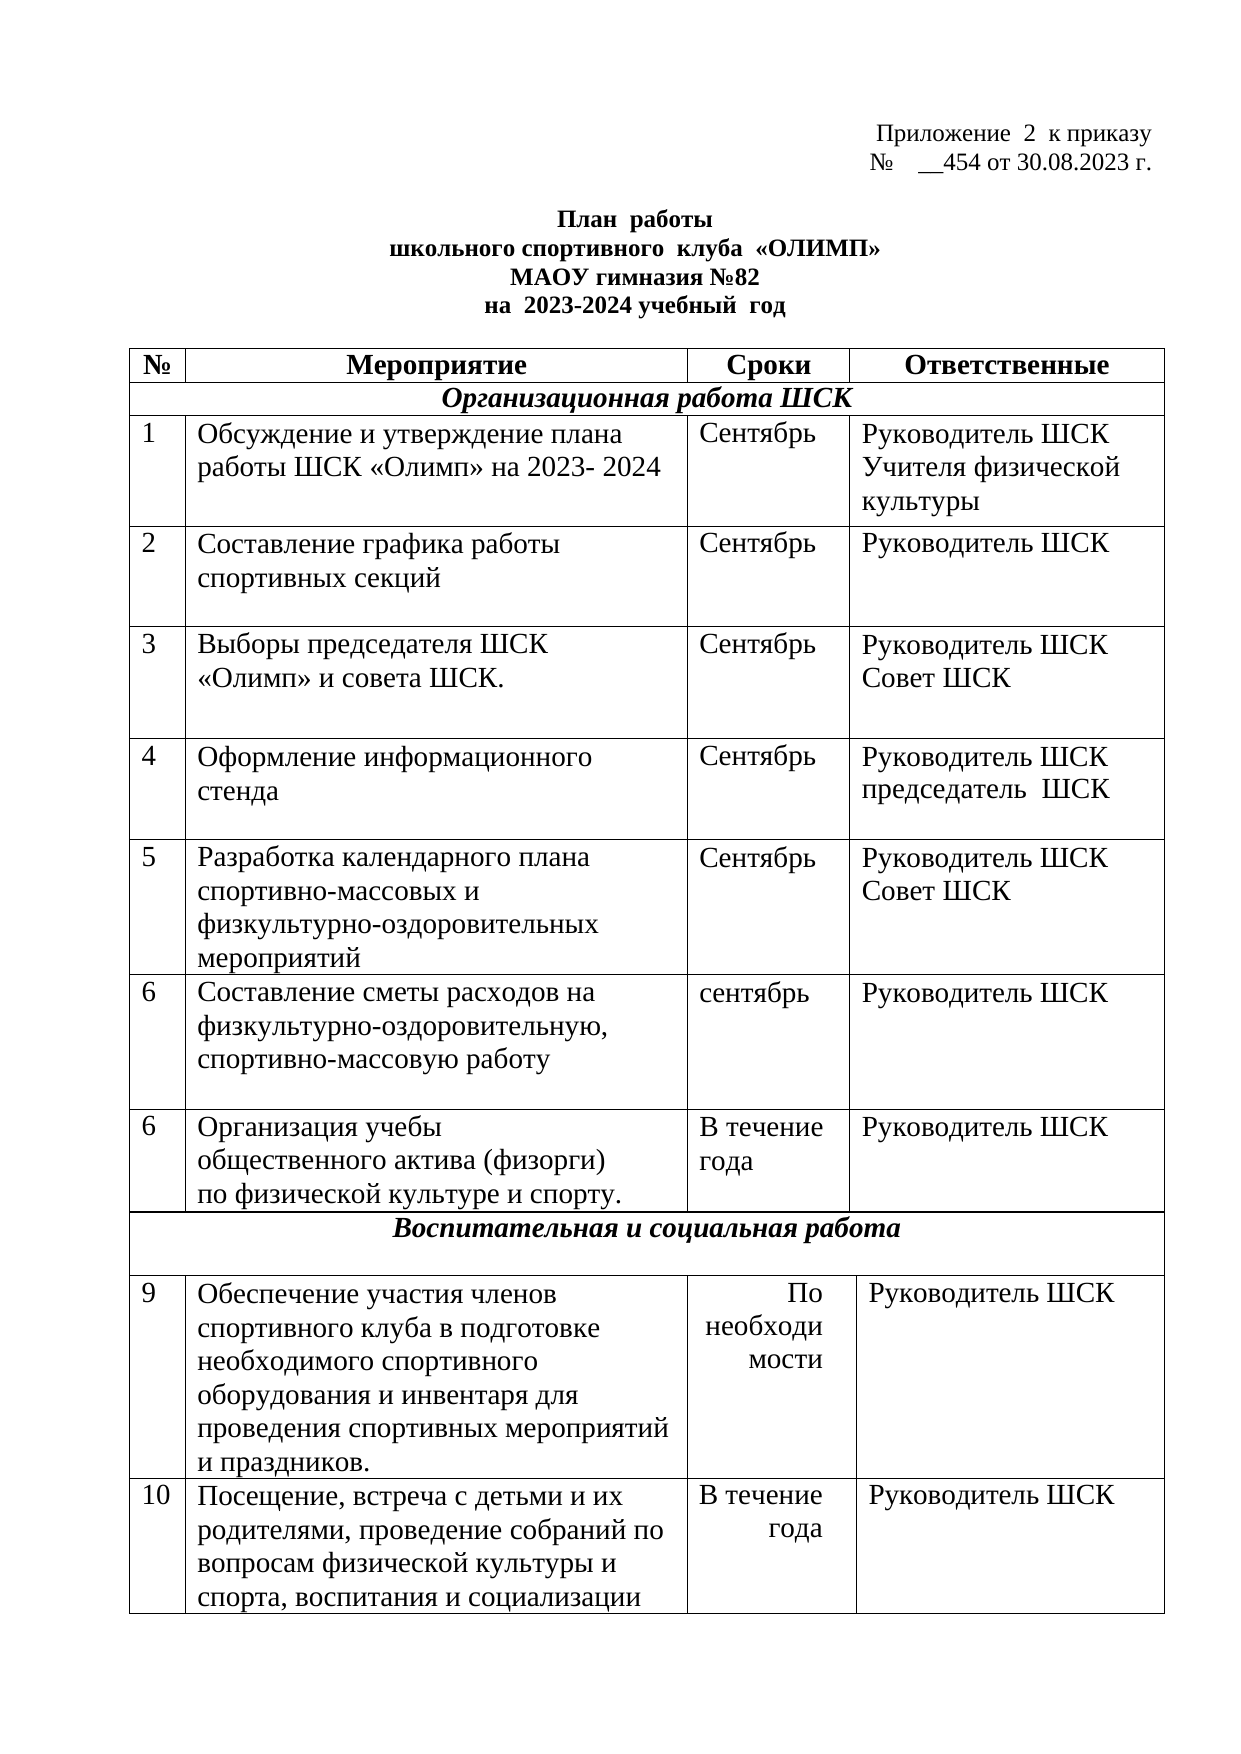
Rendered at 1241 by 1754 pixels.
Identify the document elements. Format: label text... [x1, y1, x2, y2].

table_cell Руководитель ШСК Совет ШСК [850, 840, 1164, 974]
table_cell Руководитель ШСК Совет ШСК [850, 627, 1164, 738]
table_header Сроки [688, 349, 849, 382]
table_cell Руководитель ШСК [857, 1276, 1164, 1477]
table_cell Руководитель ШСК [850, 1110, 1164, 1211]
table_cell Руководитель ШСК [850, 527, 1164, 626]
text МАОУ гимназия №82 [118, 262, 1152, 291]
text школьного спортивного клуба «ОЛИМП» [118, 233, 1152, 262]
table_cell 2 [130, 527, 185, 626]
table_cell 6 [130, 975, 185, 1108]
text Приложение 2 к приказу [162, 118, 1152, 147]
text № __454 от 30.08.2023 г. [162, 147, 1152, 176]
table_cell Организационная работа ШСК [130, 383, 1164, 415]
table_cell Разработка календарного плана спортивно-массовых и физкультурно-оздоровительных мероприятий [186, 840, 687, 974]
table_cell Сентябрь [688, 416, 849, 526]
table_cell Руководитель ШСК Учителя физической культуры [850, 416, 1164, 526]
table_cell 6 [130, 1110, 185, 1211]
table_cell Составление графика работы спортивных секций [186, 527, 687, 626]
table_cell Организация учебы общественного актива (физорги) по физической культуре и спорту. [186, 1110, 687, 1211]
table_header Мероприятие [186, 349, 687, 382]
table_cell Руководитель ШСК [850, 975, 1164, 1108]
table_cell сентябрь [688, 975, 849, 1108]
table_cell Воспитательная и социальная работа [130, 1213, 1164, 1275]
table_cell Сентябрь [688, 627, 849, 738]
table_cell Оформление информационного стенда [186, 739, 687, 839]
text на 2023-2024 учебный год [118, 291, 1152, 319]
table_cell 1 [130, 416, 185, 526]
table_cell Руководитель ШСК [857, 1479, 1164, 1613]
table_cell Руководитель ШСК председатель ШСК [850, 739, 1164, 839]
text План работы [118, 204, 1152, 233]
table_cell Сентябрь [688, 527, 849, 626]
table_cell В течение года [688, 1110, 849, 1211]
table_cell 5 [130, 840, 185, 974]
table_cell По необходимости [688, 1276, 856, 1477]
table_cell Обеспечение участия членов спортивного клуба в подготовке необходимого спортивного оборудования и инвентаря для проведения спортивных мероприятий и праздников. [186, 1276, 687, 1477]
table_cell 4 [130, 739, 185, 839]
table_cell 9 [130, 1276, 185, 1477]
table_cell Выборы председателя ШСК «Олимп» и совета ШСК. [186, 627, 687, 738]
table_cell Посещение, встреча с детьми и их родителями, проведение собраний по вопросам физической культуры и спорта, воспитания и социализации [186, 1479, 687, 1613]
table_cell Обсуждение и утверждение плана работы ШСК «Олимп» на 2023- 2024 [186, 416, 687, 526]
table_cell Составление сметы расходов на физкультурно-оздоровительную, спортивно-массовую работу [186, 975, 687, 1108]
table_header Ответственные [850, 349, 1164, 382]
table_cell 3 [130, 627, 185, 738]
table_cell Сентябрь [688, 739, 849, 839]
table_cell 10 [130, 1479, 185, 1613]
table_header № [130, 349, 185, 382]
table_cell Сентябрь [688, 840, 849, 974]
table_cell В течение года [688, 1479, 856, 1613]
